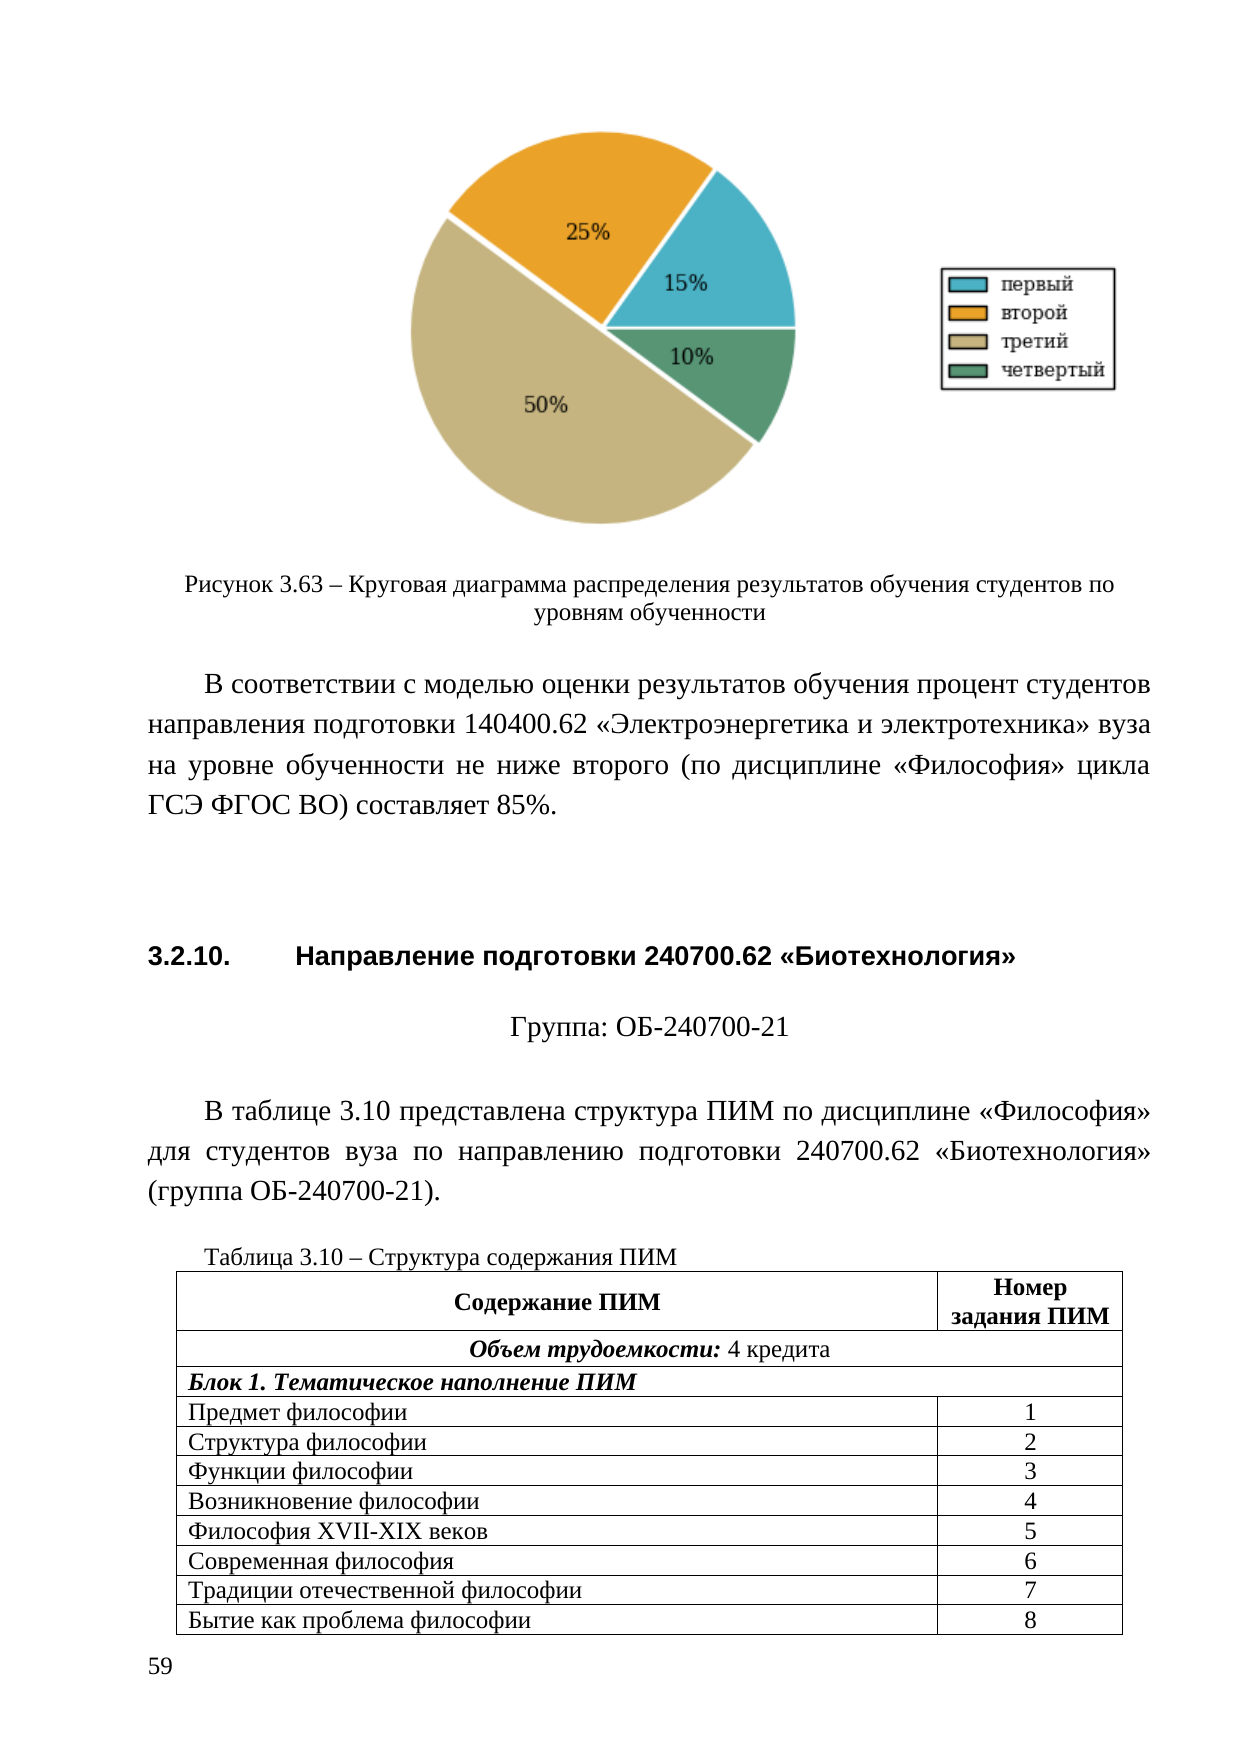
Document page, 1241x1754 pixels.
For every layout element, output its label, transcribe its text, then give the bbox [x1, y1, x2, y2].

text Группа: ОБ-240700-21 [148, 1009, 1152, 1043]
table_cell Объем трудоемкости: 4 кредита [177, 1331, 1122, 1366]
table_cell Блок 1. Тематическое наполнение ПИМ [177, 1367, 1122, 1396]
table_cell 7 [938, 1576, 1122, 1604]
table_cell 6 [938, 1546, 1122, 1574]
table_cell 3 [938, 1456, 1122, 1485]
table_cell Функции философии [177, 1456, 937, 1485]
table_cell 8 [938, 1605, 1122, 1634]
table_cell 1 [938, 1397, 1122, 1426]
text В таблице 3.10 представлена структура ПИМ по дисциплине «Философия» для студентов вуза по направлению подготовки 240700.62 «Биотехнология» (группа ОБ-240700-21). [148, 1093, 1152, 1207]
table_cell 5 [938, 1516, 1122, 1545]
table_cell Возникновение философии [177, 1486, 937, 1515]
table_cell Структура философии [177, 1427, 937, 1455]
table_cell Предмет философии [177, 1397, 937, 1426]
picture [177, 88, 1123, 569]
text Таблица 3.10 – Структура содержания ПИМ [148, 1242, 1152, 1271]
table_header Номер задания ПИМ [938, 1272, 1122, 1330]
text В соответствии с моделью оценки результатов обучения процент студентов направления подготовки 140400.62 «Электроэнергетика и электротехника» вуза на уровне обученности не ниже второго (по дисциплине «Философия» цикла ГСЭ ФГОС ВО) составляет 85%. [148, 666, 1152, 821]
table_cell Традиции отечественной философии [177, 1576, 937, 1604]
text Направление подготовки 240700.62 «Биотехнология» [148, 940, 1152, 972]
table_cell 4 [938, 1486, 1122, 1515]
table_cell Современная философия [177, 1546, 937, 1574]
table_cell Философия XVII-XIX веков [177, 1516, 937, 1545]
table_cell Бытие как проблема философии [177, 1605, 937, 1634]
table_cell 2 [938, 1427, 1122, 1455]
table_header Содержание ПИМ [177, 1272, 937, 1330]
